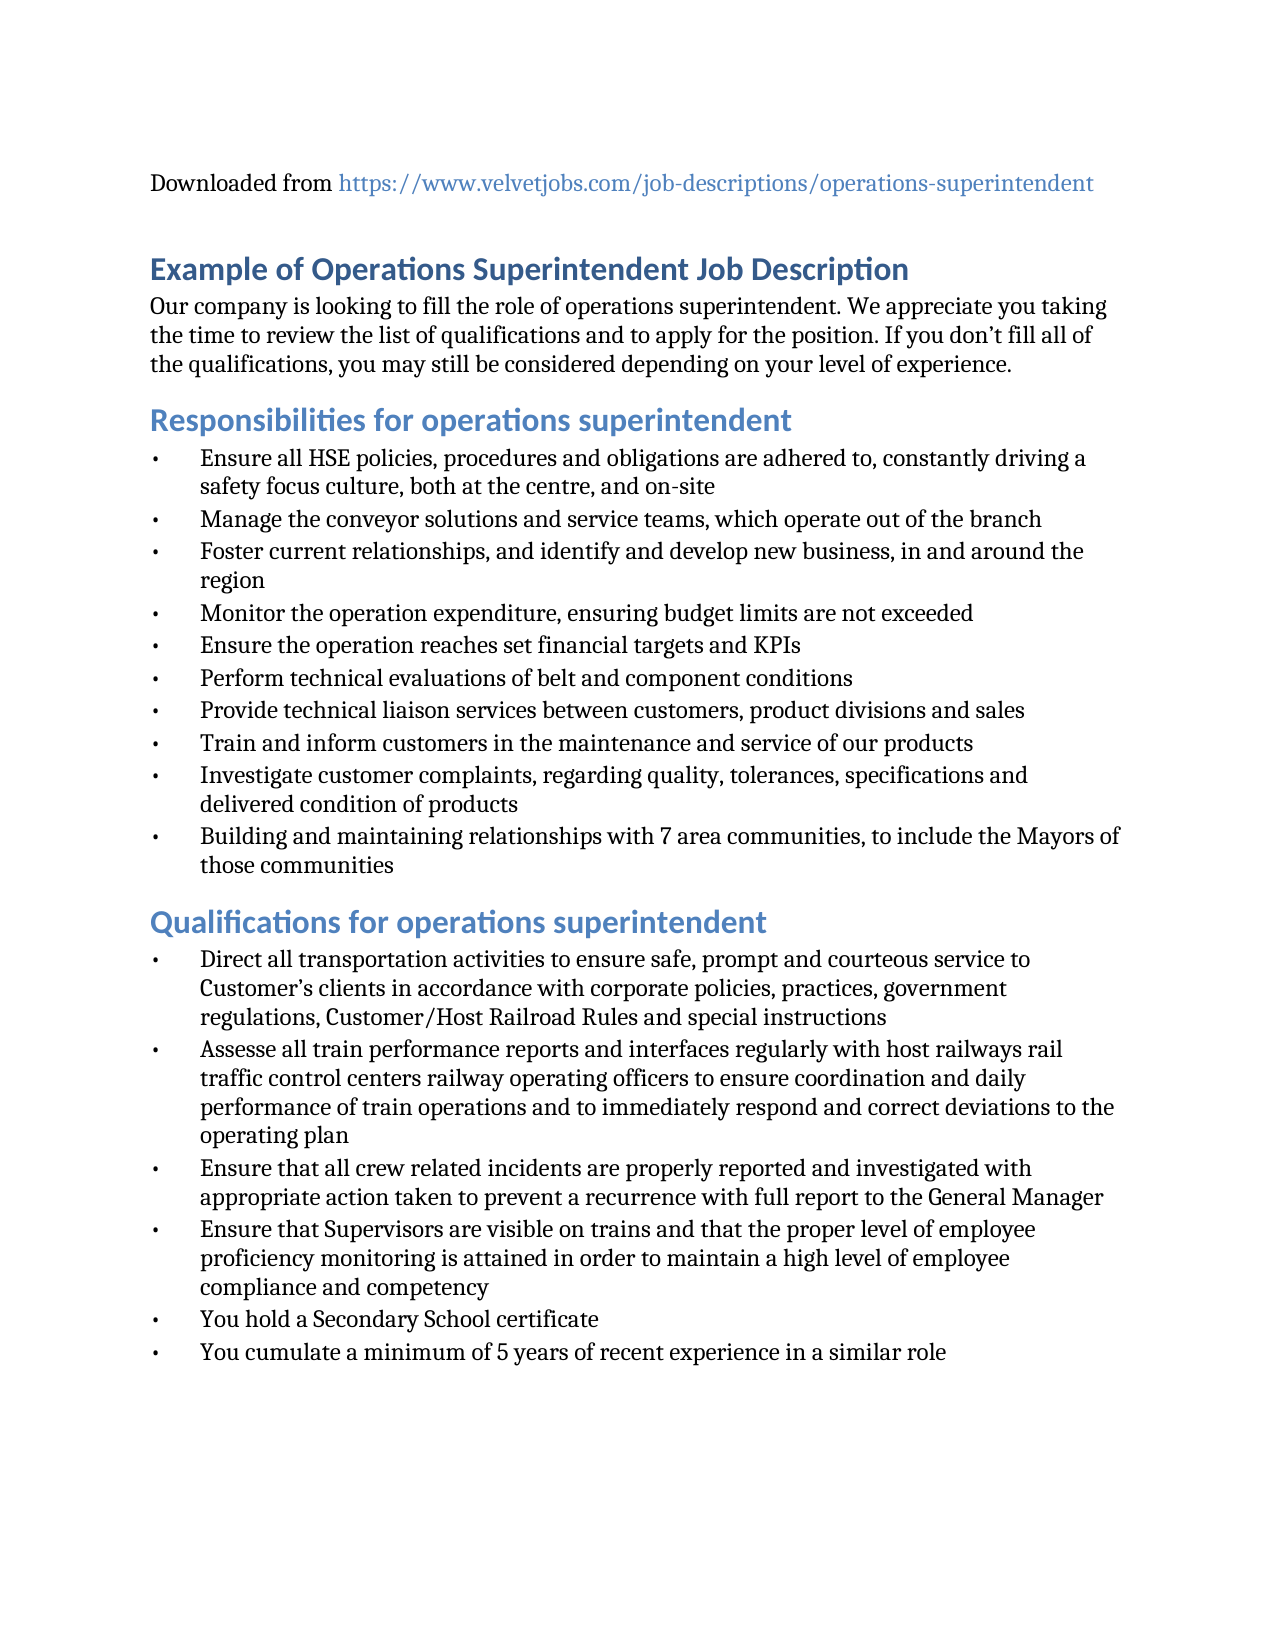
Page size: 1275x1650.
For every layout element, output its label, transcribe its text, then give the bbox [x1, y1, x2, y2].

subtitle Responsibilities for operations superintendent [150, 399, 1125, 440]
subtitle Qualifications for operations superintendent [150, 901, 1125, 941]
list Ensure that all crew related incidents are properly reported and investigated with appropriate action taken to prevent a recurrence with full report to the General Manager [150, 1154, 1125, 1211]
subtitle Example of Operations Superintendent Job Description [150, 247, 1125, 288]
list Direct all transportation activities to ensure safe, prompt and courteous service to Customer’s clients in accordance with corporate policies, practices, government regulations, Customer/Host Railroad Rules and special instructions [150, 945, 1125, 1031]
list Ensure all HSE policies, procedures and obligations are adhered to, constantly driving a safety focus culture, both at the centre, and on-site [150, 443, 1125, 501]
list Assesse all train performance reports and interfaces regularly with host railways rail traffic control centers railway operating officers to ensure coordination and daily performance of train operations and to immediately respond and correct deviations to the operating plan [150, 1035, 1125, 1150]
text Downloaded from https://www.velvetjobs.com/job-descriptions/operations-superintendent [150, 169, 1125, 197]
list You hold a Secondary School certificate [150, 1305, 1125, 1334]
list Monitor the operation expenditure, ensuring budget limits are not exceeded [150, 598, 1125, 627]
list Investigate customer complaints, regarding quality, tolerances, specifications and delivered condition of products [150, 761, 1125, 818]
list Ensure that Supervisors are visible on trains and that the proper level of employee proficiency monitoring is attained in order to maintain a high level of employee compliance and competency [150, 1215, 1125, 1301]
text Our company is looking to fill the role of operations superintendent. We appreciate you taking the time to review the list of qualifications and to apply for the position. If you don’t fill all of the qualifications, you may still be considered depending on your level of experience. [150, 292, 1125, 378]
list Building and maintaining relationships with 7 area communities, to include the Mayors of those communities [150, 822, 1125, 880]
list Perform technical evaluations of belt and component conditions [150, 663, 1125, 692]
list You cumulate a minimum of 5 years of recent experience in a similar role [150, 1338, 1125, 1366]
list Train and inform customers in the maintenance and service of our products [150, 728, 1125, 757]
list Manage the conveyor solutions and service teams, which operate out of the branch [150, 505, 1125, 533]
list Ensure the operation reaches set financial targets and KPIs [150, 631, 1125, 660]
list Provide technical liaison services between customers, product divisions and sales [150, 696, 1125, 725]
list Foster current relationships, and identify and develop new business, in and around the region [150, 537, 1125, 595]
